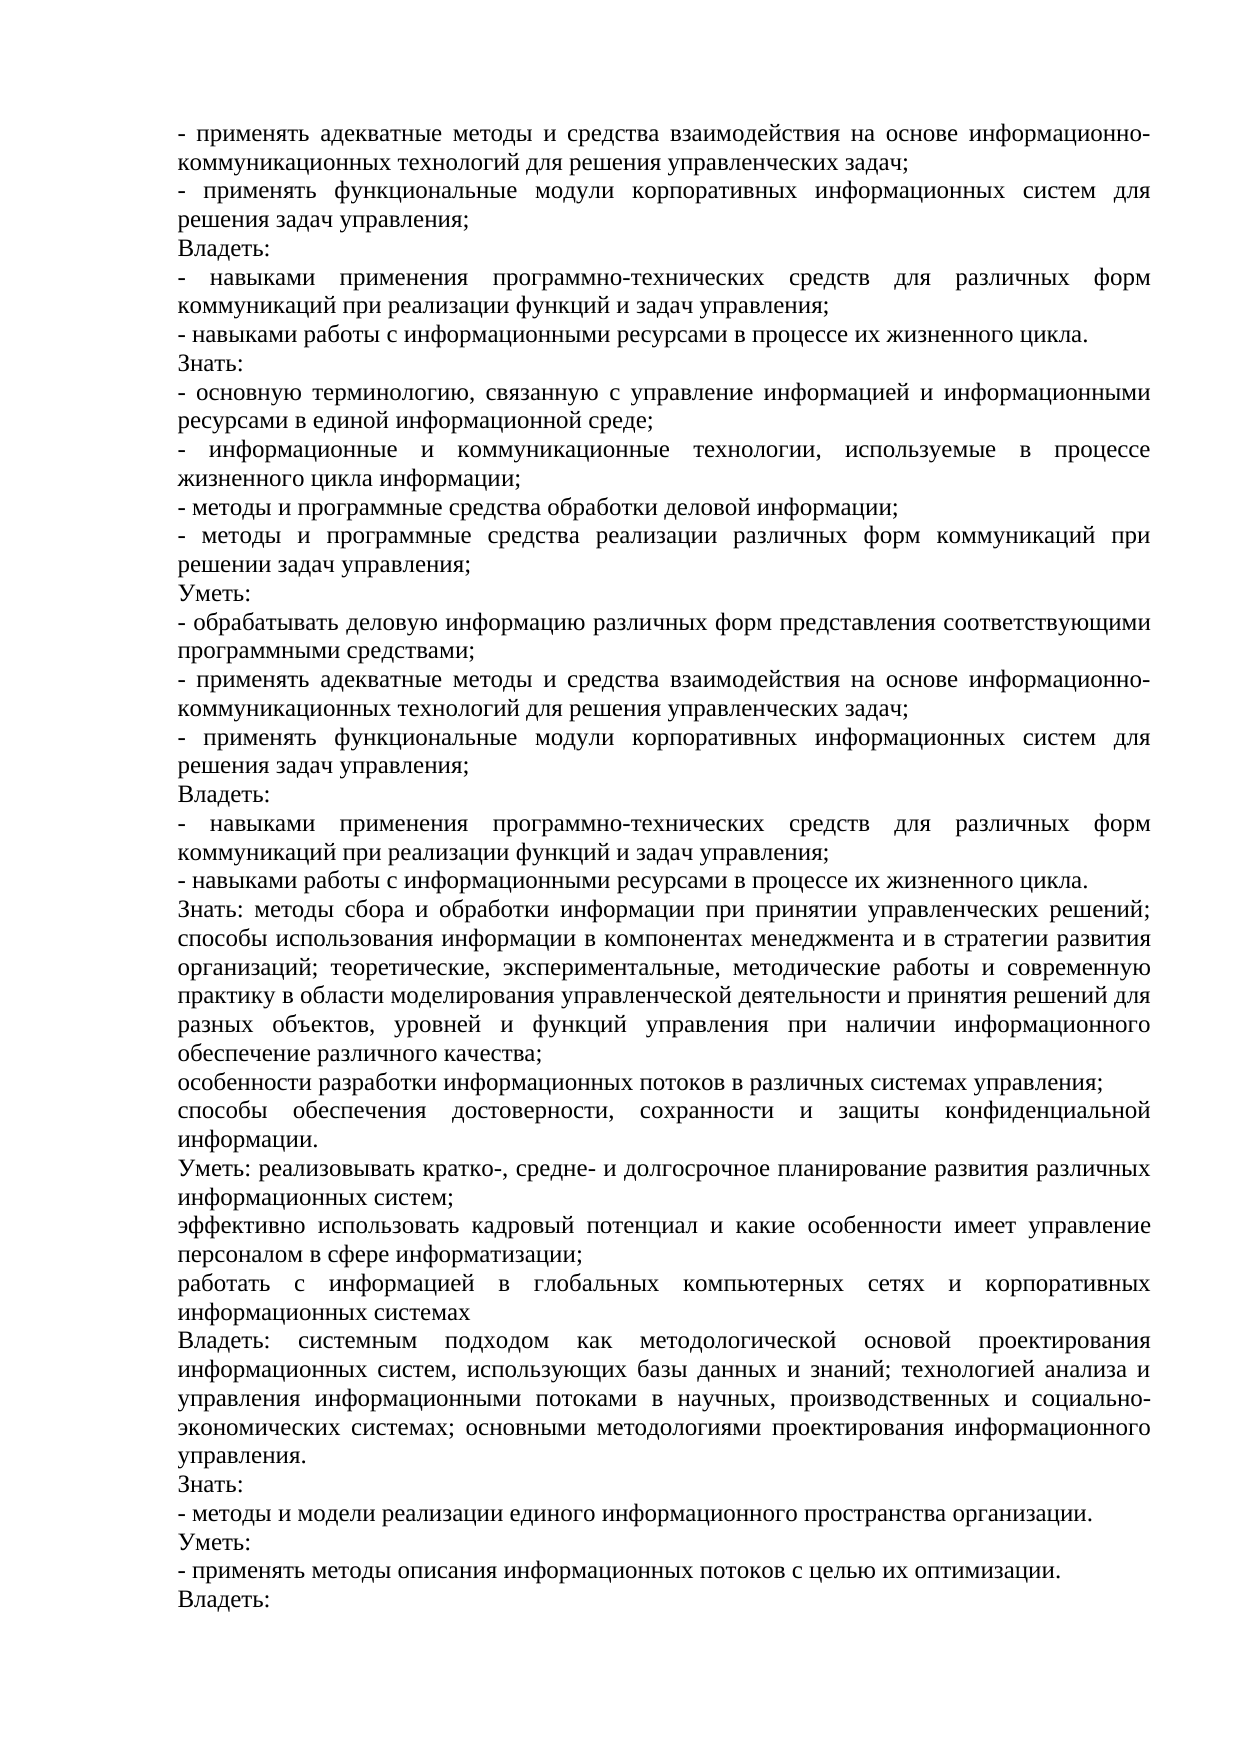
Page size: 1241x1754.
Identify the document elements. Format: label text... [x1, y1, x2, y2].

text - методы и программные средства обработки деловой информации; [177, 492, 1152, 521]
text Уметь: [177, 578, 1152, 607]
text - навыками применения программно-технических средств для различных форм коммуникаций при реализации функций и задач управления; [177, 808, 1152, 866]
text - применять функциональные модули корпоративных информационных систем для решения задач управления; [177, 722, 1152, 779]
text - применять адекватные методы и средства взаимодействия на основе информационно-коммуникационных технологий для решения управленческих задач; [177, 664, 1152, 722]
text особенности разработки информационных потоков в различных системах управления; [177, 1067, 1152, 1096]
text Уметь: реализовывать кратко-, средне- и долгосрочное планирование развития различных информационных систем; [177, 1153, 1152, 1211]
text - применять методы описания информационных потоков с целью их оптимизации. [177, 1556, 1152, 1584]
text - применять адекватные методы и средства взаимодействия на основе информационно-коммуникационных технологий для решения управленческих задач; [177, 118, 1152, 176]
text работать с информацией в глобальных компьютерных сетях и корпоративных информационных системах [177, 1268, 1152, 1326]
text Знать: [177, 1469, 1152, 1498]
text - применять функциональные модули корпоративных информационных систем для решения задач управления; [177, 176, 1152, 233]
text - навыками работы с информационными ресурсами в процессе их жизненного цикла. [177, 319, 1152, 348]
text - навыками применения программно-технических средств для различных форм коммуникаций при реализации функций и задач управления; [177, 262, 1152, 319]
text Владеть: [177, 779, 1152, 808]
text способы обеспечения достоверности, сохранности и защиты конфиденциальной информации. [177, 1096, 1152, 1153]
text Знать: [177, 348, 1152, 377]
text эффективно использовать кадровый потенциал и какие особенности имеет управление персоналом в сфере информатизации; [177, 1211, 1152, 1268]
text - обрабатывать деловую информацию различных форм представления соответствующими программными средствами; [177, 607, 1152, 664]
text Владеть: [177, 1584, 1152, 1613]
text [177, 1498, 1152, 1527]
text - методы и программные средства реализации различных форм коммуникаций при решении задач управления; [177, 521, 1152, 578]
text Уметь: [177, 1527, 1152, 1556]
text Знать: методы сбора и обработки информации при принятии управленческих решений; способы использования информации в компонентах менеджмента и в стратегии развития организаций; теоретические, экспериментальные, методические работы и современную практику в области моделирования управленческой деятельности и принятия решений для разных объектов, уровней и функций управления при наличии информационного обеспечение различного качества; [177, 894, 1152, 1067]
text - основную терминологию, связанную с управление информацией и информационными ресурсами в единой информационной среде; [177, 377, 1152, 434]
text Владеть: системным подходом как методологической основой проектирования информационных систем, использующих базы данных и знаний; технологией анализа и управления информационными потоками в научных, производственных и социально-экономических системах; основными методологиями проектирования информационного управления. [177, 1326, 1152, 1469]
text Владеть: [177, 233, 1152, 262]
text - навыками работы с информационными ресурсами в процессе их жизненного цикла. [177, 866, 1152, 894]
text - информационные и коммуникационные технологии, используемые в процессе жизненного цикла информации; [177, 434, 1152, 492]
